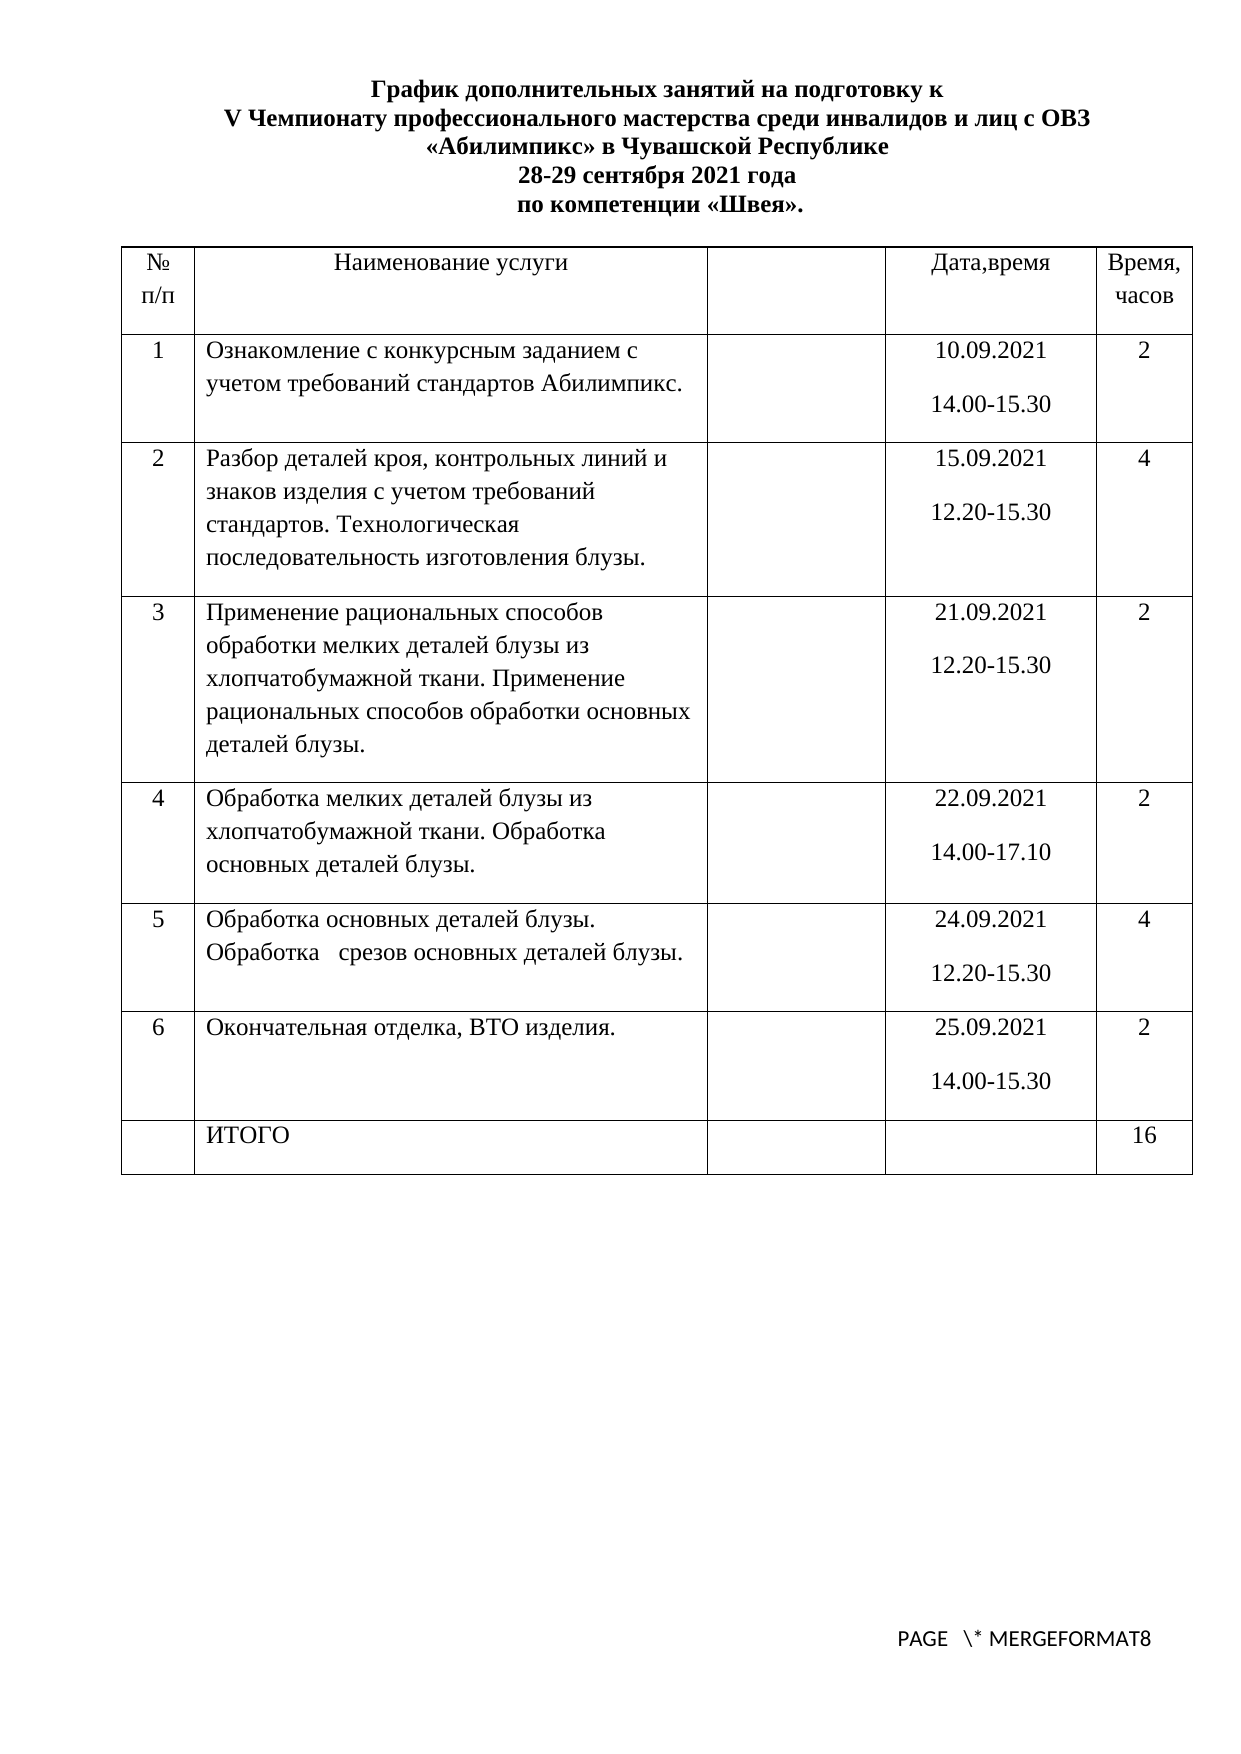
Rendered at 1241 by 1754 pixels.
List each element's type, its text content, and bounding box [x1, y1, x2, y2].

table_cell 5 [122, 904, 194, 1011]
table_cell Ознакомление с конкурсным заданием с учетом требований стандартов Абилимпикс. [195, 335, 707, 442]
table_cell [886, 1121, 1096, 1174]
table_cell 15.09.2021 12.20-15.30 [886, 443, 1096, 596]
text V Чемпионату профессионального мастерства среди инвалидов и лиц с ОВЗ «Абилимпикс» в Чувашской Республике [162, 103, 1152, 160]
table_cell [708, 1012, 885, 1119]
table_cell 2 [1097, 1012, 1192, 1119]
table_cell 2 [1097, 335, 1192, 442]
table_cell 2 [1097, 597, 1192, 782]
table_cell 1 [122, 335, 194, 442]
table_cell Окончательная отделка, ВТО изделия. [195, 1012, 707, 1119]
table_header № п/п [122, 248, 194, 334]
table_cell 4 [1097, 443, 1192, 596]
table_header Дата,время [886, 248, 1096, 334]
table_header Время, часов [1097, 248, 1192, 334]
table_cell [708, 783, 885, 903]
table_cell ИТОГО [195, 1121, 707, 1174]
table_cell [122, 1121, 194, 1174]
table_cell Разбор деталей кроя, контрольных линий и знаков изделия с учетом требований стандартов. Технологическая последовательность изготовления блузы. [195, 443, 707, 596]
table_cell 25.09.2021 14.00-15.30 [886, 1012, 1096, 1119]
table_cell [708, 597, 885, 782]
table_cell 10.09.2021 14.00-15.30 [886, 335, 1096, 442]
table_cell [708, 904, 885, 1011]
table_cell 2 [122, 443, 194, 596]
text График дополнительных занятий на подготовку к [162, 74, 1152, 103]
table_cell 22.09.2021 14.00-17.10 [886, 783, 1096, 903]
table_cell Обработка мелких деталей блузы из хлопчатобумажной ткани. Обработка основных деталей блузы. [195, 783, 707, 903]
table_header [708, 248, 885, 334]
table_cell 16 [1097, 1121, 1192, 1174]
table_cell [708, 335, 885, 442]
table_cell 4 [122, 783, 194, 903]
table_cell 2 [1097, 783, 1192, 903]
table_cell 24.09.2021 12.20-15.30 [886, 904, 1096, 1011]
text 28-29 сентября 2021 года [162, 160, 1152, 189]
table_cell 21.09.2021 12.20-15.30 [886, 597, 1096, 782]
table_cell 6 [122, 1012, 194, 1119]
table_cell Обработка основных деталей блузы. Обработка срезов основных деталей блузы. [195, 904, 707, 1011]
table_cell 3 [122, 597, 194, 782]
table_cell Применение рациональных способов обработки мелких деталей блузы из хлопчатобумажной ткани. Применение рациональных способов обработки основных деталей блузы. [195, 597, 707, 782]
table_cell [708, 443, 885, 596]
table_cell 4 [1097, 904, 1192, 1011]
text по компетенции «Швея». [162, 189, 1152, 218]
table_header Наименование услуги [195, 248, 707, 334]
table_cell [708, 1121, 885, 1174]
